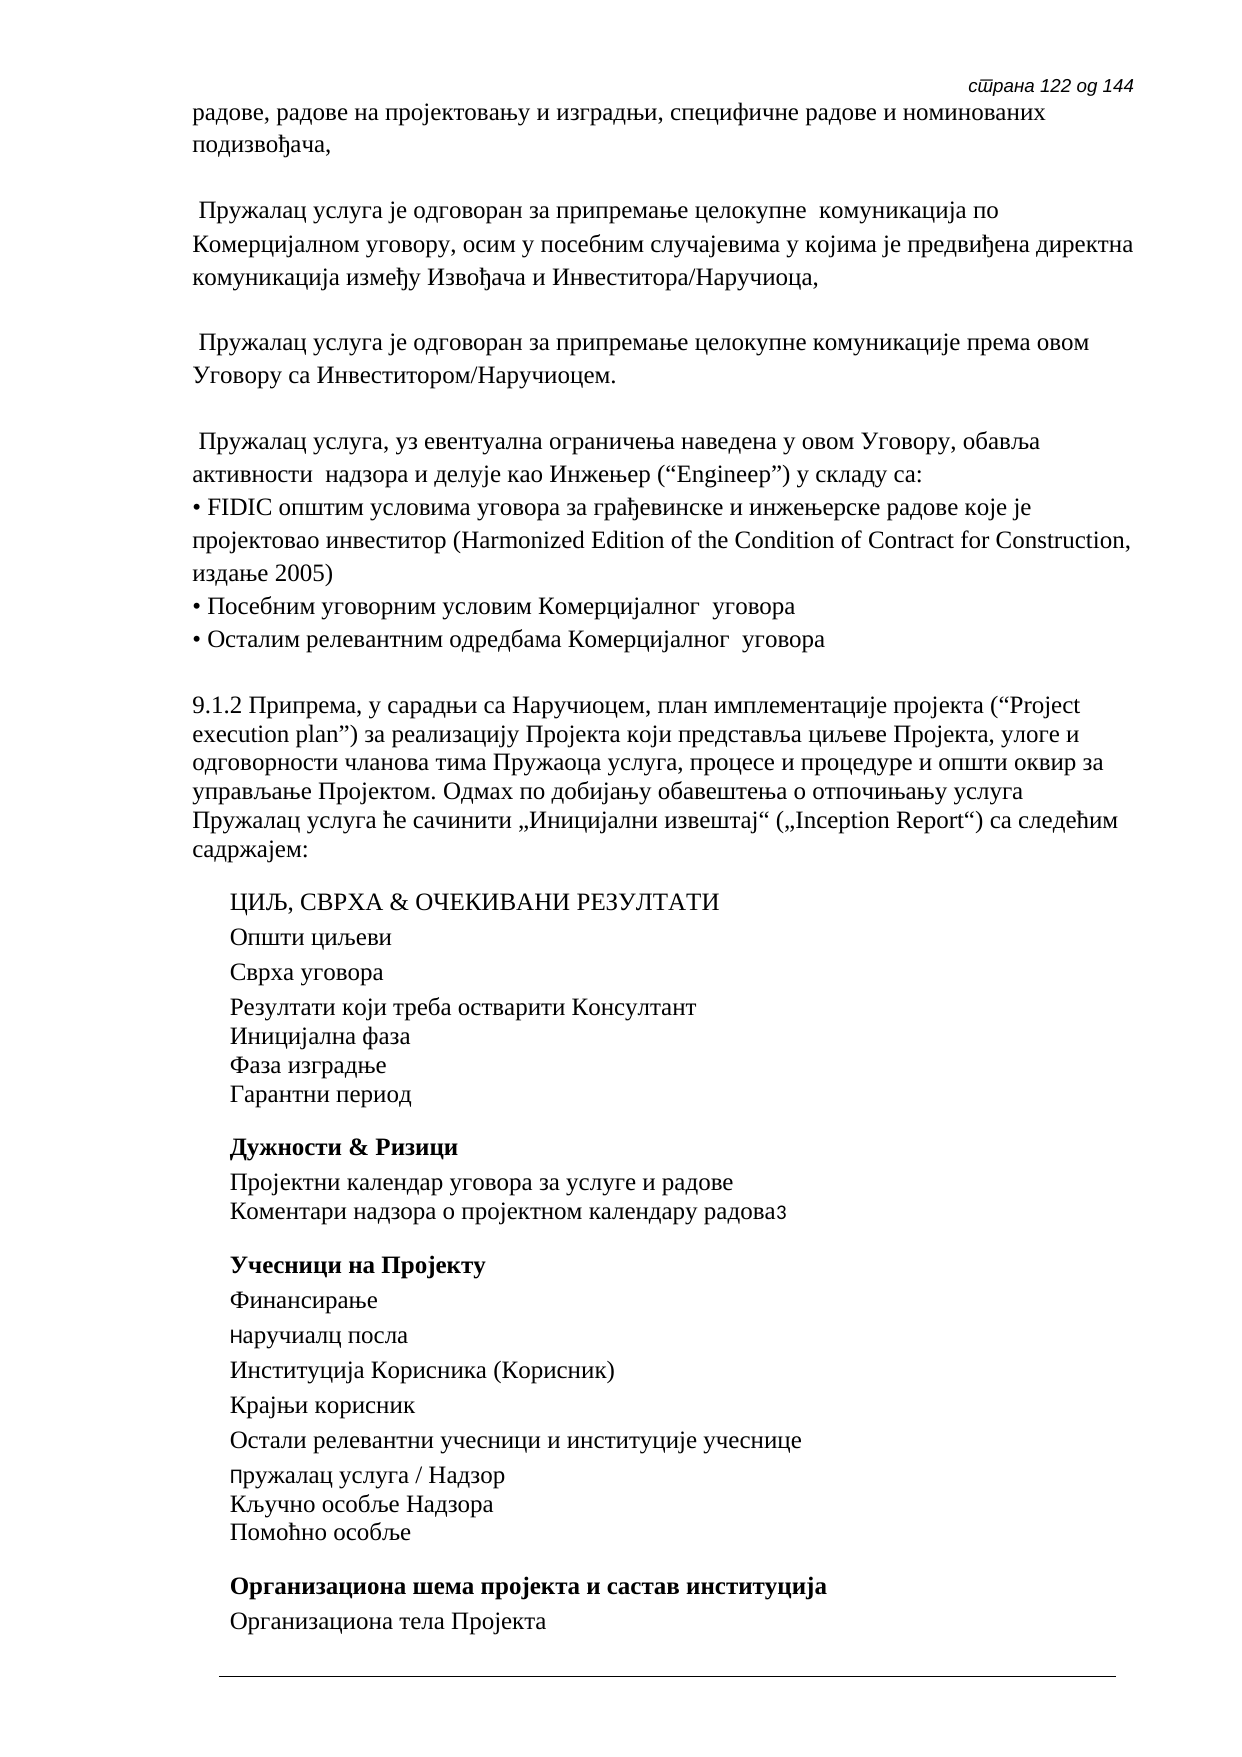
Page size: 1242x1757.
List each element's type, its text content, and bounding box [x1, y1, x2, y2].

text Учесници на Пројекту [229, 1250, 1047, 1279]
text Сврха уговора [229, 957, 1047, 986]
text Фаза изградње [229, 1050, 1047, 1079]
text Коментари надзора о пројектном календару радова3 [229, 1196, 1047, 1225]
text • Осталим релевантним одредбама Комерцијалног уговора [192, 624, 1135, 653]
text Помоћно особље [229, 1517, 1047, 1546]
text ЦИЉ, СВРХА & ОЧЕКИВАНИ РЕЗУЛТАТИ [229, 887, 1047, 916]
text Финансирање [229, 1285, 1047, 1314]
text Пројектни календар уговора за услуге и радове [229, 1167, 1047, 1196]
text Институција Корисника (Корисник) [229, 1355, 1047, 1384]
text Организациона тела Пројекта [229, 1606, 1047, 1635]
text Пружалац услуга / Надзор [229, 1460, 1047, 1489]
text Организациона шема пројекта и састав институција [229, 1571, 1047, 1600]
text Пружалац услуга је одговоран за припремање целокупне комуникација по Комерцијалном уговору, осим у посебним случајевима у којима је предвиђена директна комуникација између Извођача и Инвеститора/Наручиоца, [192, 196, 1135, 323]
text Пружалац услуга је одговоран за припремање целокупне комуникације према овом Уговору са Инвеститором/Наручиоцем. Пружалац услуга, уз евентуална ограничења наведена у овом Уговору, обавља активности надзора и делује као Инжењер (“Engineeр”) у складу са: • FIDIC општим условима уговора за грађевинске и инжењерске радове које је пројектовао инвеститор (Harmonized Edition of the Condition of Contract for Construction, издање 2005) [192, 327, 1135, 587]
text Иницијална фаза [229, 1021, 1047, 1050]
text Кључно особље Надзора [229, 1489, 1047, 1517]
text Дужности & Ризици [229, 1132, 1047, 1161]
text Гарантни период [229, 1079, 1047, 1107]
text Остали релевантни учесници и институције учеснице [229, 1425, 1047, 1454]
text Резултати који треба остварити Консултант [229, 992, 1047, 1021]
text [192, 97, 1135, 158]
text Наручиалц посла [229, 1320, 1047, 1349]
text Крајњи корисник [229, 1390, 1047, 1419]
text Општи циљеви [229, 922, 1047, 951]
text 9.1.2 Припрема, у сарадњи са Наручиоцем, план имплементације пројекта (“Project execution plan”) за реализацију Пројекта који представља циљеве Пројекта, улоге и одговорности чланова тима Пружаоца услуга, процесе и процедуре и општи оквир за управљање Пројектом. Одмах по добијању обавештења о отпочињању услуга Пружалац услуга ће сачинити „Иницијални извештај“ („Inception Report“) са следећим садржајем: [192, 690, 1135, 862]
text • Посебним уговорним условим Комерцијалног уговора [192, 591, 1135, 620]
